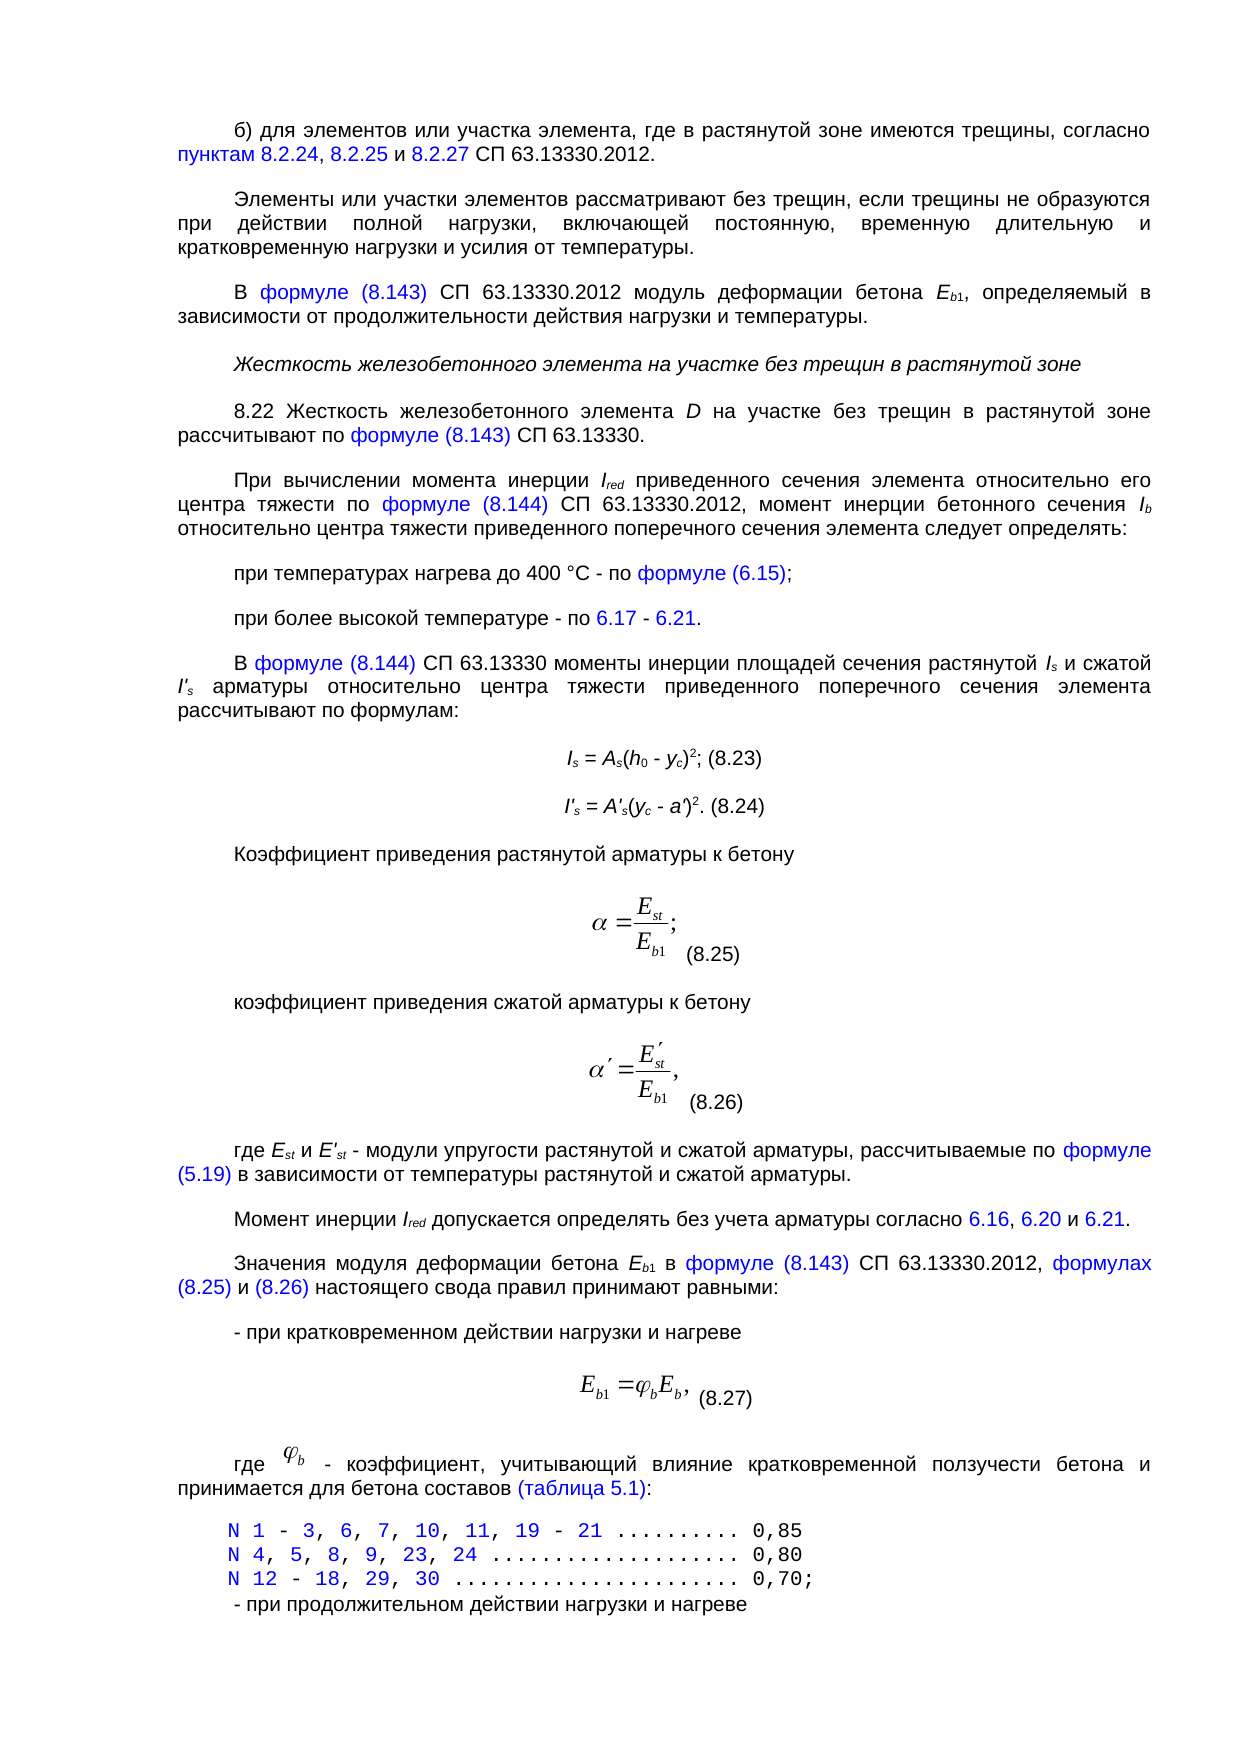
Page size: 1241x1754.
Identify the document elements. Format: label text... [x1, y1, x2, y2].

text Коэффициент приведения растянутой арматуры к бетону [177, 842, 1152, 866]
text коэффициент приведения сжатой арматуры к бетону [177, 990, 1152, 1014]
text Значения модуля деформации бетона Eb1 в формуле (8.143) СП 63.13330.2012, формулах (8.25) и (8.26) настоящего свода правил принимают равными: [177, 1251, 1152, 1299]
text Момент инерции Ired допускается определять без учета арматуры согласно 6.16, 6.20 и 6.21. [177, 1206, 1152, 1230]
text где - коэффициент, учитывающий влияние кратковременной ползучести бетона и принимается для бетона составов (таблица 5.1): [177, 1434, 1152, 1499]
text б) для элементов или участка элемента, где в растянутой зоне имеются трещины, согласно пунктам 8.2.24, 8.2.25 и 8.2.27 СП 63.13330.2012. [177, 118, 1152, 166]
text - при кратковременном действии нагрузки и нагреве [177, 1320, 1152, 1344]
text I's = A's(yc - a')2. (8.24) [177, 794, 1152, 818]
text N 12 - 18, 29, 30 ....................... 0,70; [177, 1568, 1152, 1591]
text Is = As(h0 - yc)2; (8.23) [177, 746, 1152, 770]
text при более высокой температуре - по 6.17 - 6.21. [177, 606, 1152, 629]
text 8.22 Жесткость железобетонного элемента D на участке без трещин в растянутой зоне рассчитывают по формуле (8.143) СП 63.13330. [177, 399, 1152, 447]
text N 1 - 3, 6, 7, 10, 11, 19 - 21 .......... 0,85 [177, 1520, 1152, 1544]
text где Est и E'st - модули упругости растянутой и сжатой арматуры, рассчитываемые по формуле (5.19) в зависимости от температуры растянутой и сжатой арматуры. [177, 1138, 1152, 1186]
text В формуле (8.143) СП 63.13330.2012 модуль деформации бетона Eb1, определяемый в зависимости от продолжительности действия нагрузки и температуры. [177, 279, 1152, 327]
text В формуле (8.144) СП 63.13330 моменты инерции площадей сечения растянутой Is и сжатой I's арматуры относительно центра тяжести приведенного поперечного сечения элемента рассчитывают по формулам: [177, 650, 1152, 722]
text (8.25) [177, 890, 1152, 966]
text Элементы или участки элементов рассматривают без трещин, если трещины не образуются при действии полной нагрузки, включающей постоянную, временную длительную и кратковременную нагрузки и усилия от температуры. [177, 187, 1152, 259]
text (8.27) [177, 1368, 1152, 1410]
text Жесткость железобетонного элемента на участке без трещин в растянутой зоне [177, 351, 1152, 375]
text - при продолжительном действии нагрузки и нагреве [177, 1591, 1152, 1615]
text (8.26) [177, 1038, 1152, 1114]
text при температурах нагрева до 400 °C - по формуле (6.15); [177, 561, 1152, 585]
text N 4, 5, 8, 9, 23, 24 .................... 0,80 [177, 1544, 1152, 1568]
text При вычислении момента инерции Ired приведенного сечения элемента относительно его центра тяжести по формуле (8.144) СП 63.13330.2012, момент инерции бетонного сечения Ib относительно центра тяжести приведенного поперечного сечения элемента следует определять: [177, 468, 1152, 540]
